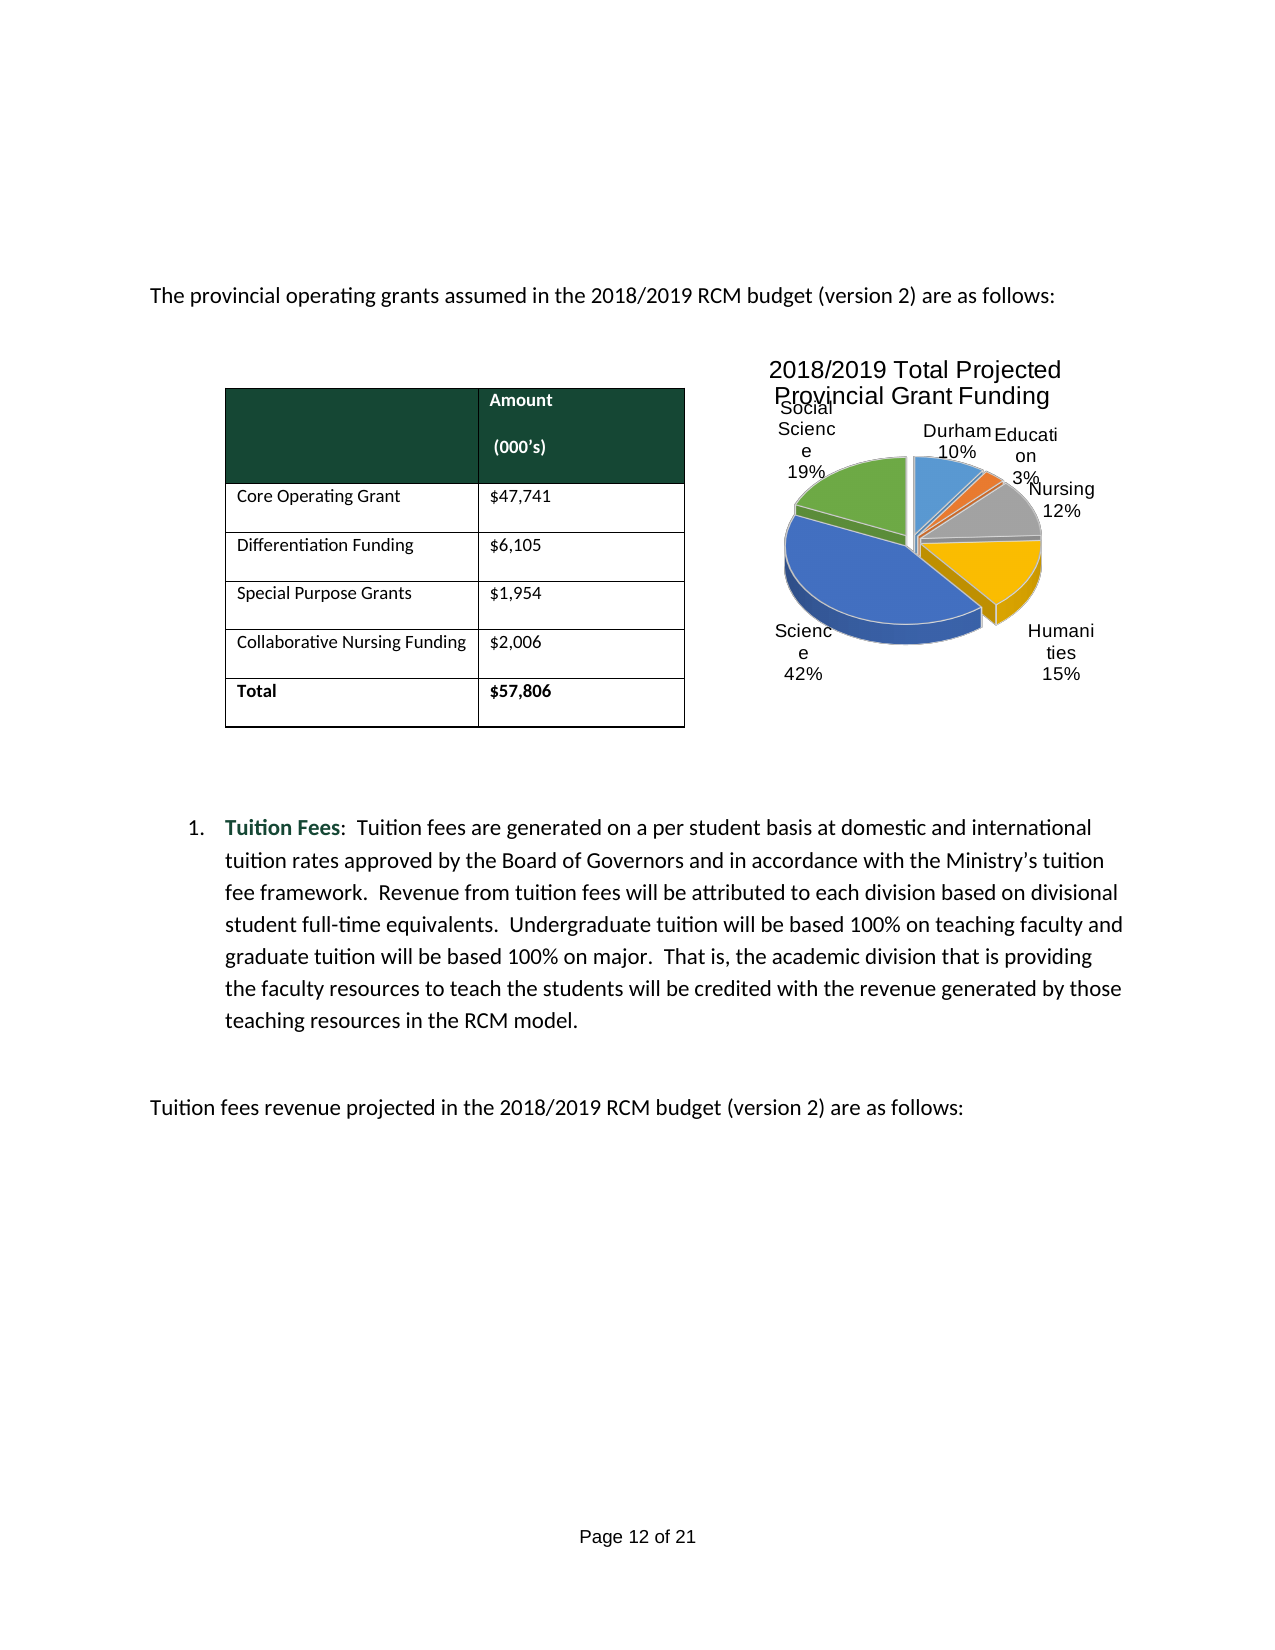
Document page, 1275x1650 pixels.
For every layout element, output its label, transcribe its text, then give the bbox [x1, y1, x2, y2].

table_cell $57,806 [479, 679, 684, 726]
table_cell Differentiation Funding [226, 533, 478, 581]
table_cell Special Purpose Grants [226, 582, 478, 629]
table_cell Total [226, 679, 478, 726]
table_cell $2,006 [479, 630, 684, 678]
text The provincial operating grants assumed in the 2018/2019 RCM budget (version 2) are as follows: [150, 281, 1125, 309]
table_cell $47,741 [479, 484, 684, 532]
table_cell $1,954 [479, 582, 684, 629]
table_header Amount (000’s) [479, 389, 684, 483]
list Tuition Fees: Tuition fees are generated on a per student basis at domestic and international tuition rates approved by the Board of Governors and in accordance with the Ministry’s tuition fee framework. Revenue from tuition fees will be attributed to each division based on divisional student full-time equivalents. Undergraduate tuition will be based 100% on teaching faculty and graduate tuition will be based 100% on major. That is, the academic division that is providing the faculty resources to teach the students will be credited with the revenue generated by those teaching resources in the RCM model. [187, 813, 1125, 1035]
text Tuition fees revenue projected in the 2018/2019 RCM budget (version 2) are as follows: [150, 1093, 1125, 1121]
table_header [226, 389, 478, 483]
table_cell Core Operating Grant [226, 484, 478, 532]
table_cell Collaborative Nursing Funding [226, 630, 478, 678]
table_cell $6,105 [479, 533, 684, 581]
